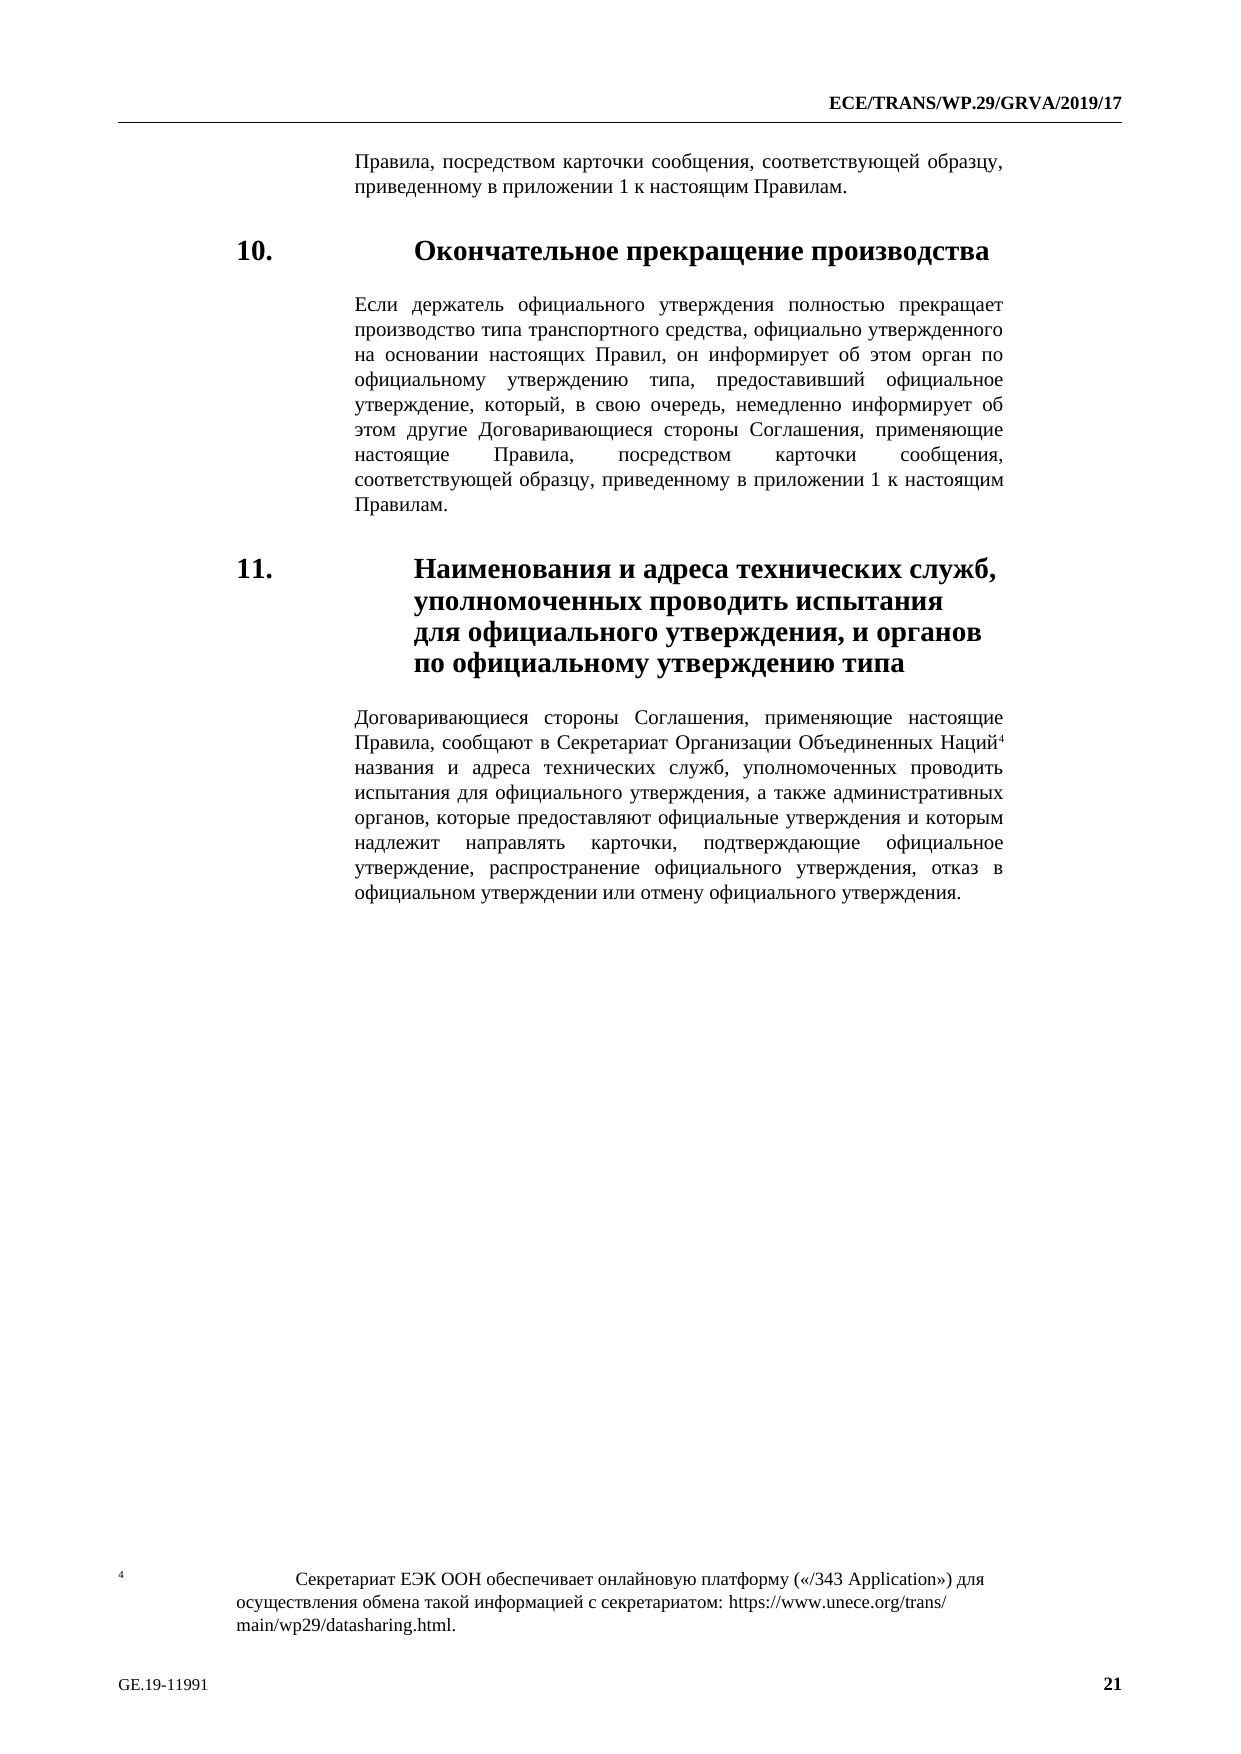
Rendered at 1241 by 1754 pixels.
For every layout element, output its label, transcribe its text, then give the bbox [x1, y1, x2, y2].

text Договаривающиеся стороны Соглашения, применяющие настоящие Правила, сообщают в Секретариат Организации Объединенных Наций названия и адреса технических служб, уполномоченных проводить испытания для официального утверждения, а также административных органов, которые предоставляют официальные утверждения и которым надлежит направлять карточки, подтверждающие официальное утверждение, распространение официального утверждения, отказ в официальном утверждении или отмену официального утверждения. [354, 704, 1004, 904]
text 11. Наименования и адреса технических служб, уполномоченных проводить испытания для официального утверждения, и органов по официальному утверждению типа [236, 554, 1004, 679]
text Если держатель официального утверждения полностью прекращает производство типа транспортного средства, официально утвержденного на основании настоящих Правил, он информирует об этом орган по официальному утверждению типа, предоставивший официальное утверждение, который, в свою очередь, немедленно информирует об этом другие Договаривающиеся стороны Соглашения, применяющие настоящие Правила, посредством карточки сообщения, соответствующей образцу, приведенному в приложении 1 к настоящим Правилам. [354, 291, 1004, 516]
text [236, 148, 1004, 198]
text 10. Окончательное прекращение производства [236, 235, 1004, 266]
